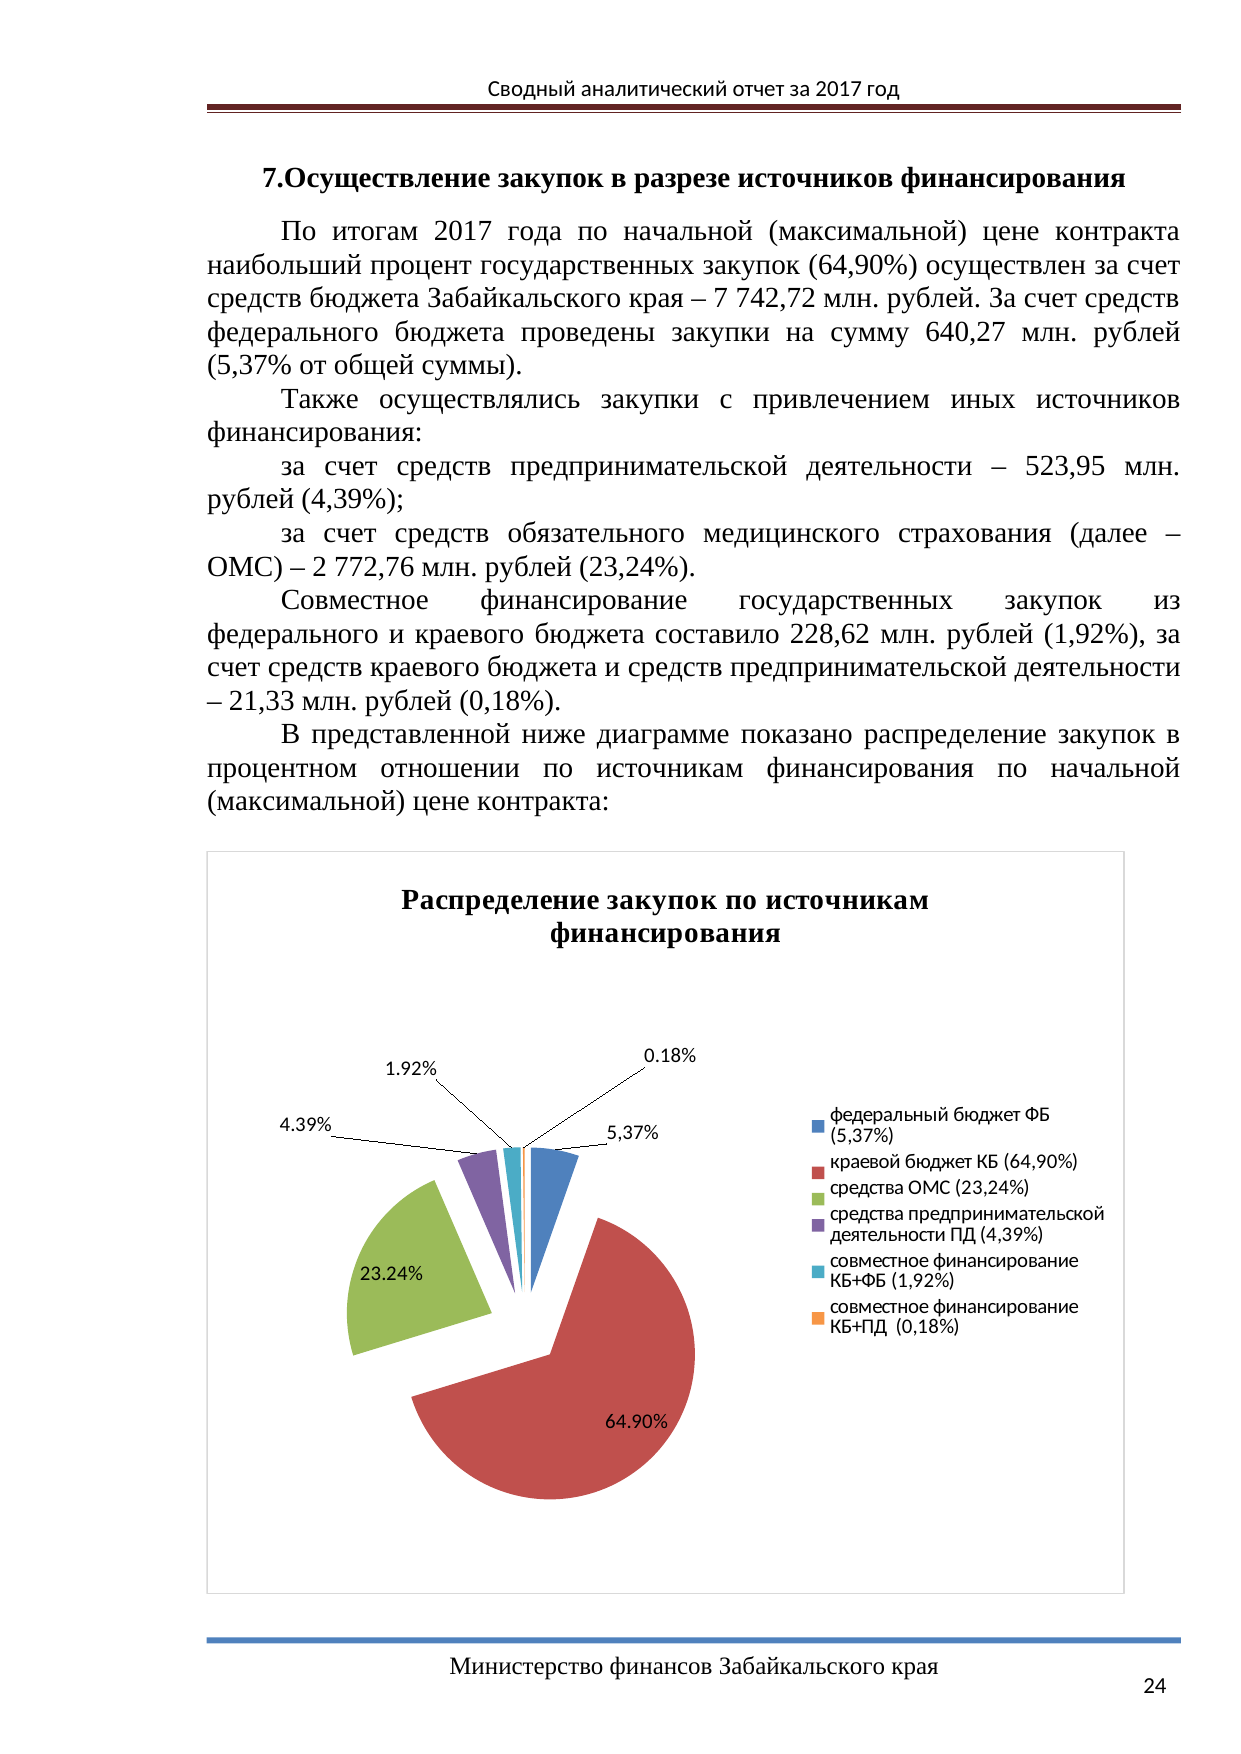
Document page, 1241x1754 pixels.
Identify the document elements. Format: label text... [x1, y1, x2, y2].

subtitle 7.Осуществление закупок в разрезе источников финансирования [207, 161, 1181, 194]
text Совместное финансирование государственных закупок из федерального и краевого бюджета составило 228,62 млн. рублей (1,92%), за счет средств краевого бюджета и средств предпринимательской деятельности – 21,33 млн. рублей (0,18%). [207, 582, 1181, 716]
text Также осуществлялись закупки с привлечением иных источников финансирования: [207, 381, 1181, 448]
text за счет средств обязательного медицинского страхования (далее – ОМС) – 2 772,76 млн. рублей (23,24%). [207, 515, 1181, 582]
text По итогам 2017 года по начальной (максимальной) цене контракта наибольший процент государственных закупок (64,90%) осуществлен за счет средств бюджета Забайкальского края – 7 742,72 млн. рублей. За счет средств федерального бюджета проведены закупки на сумму 640,27 млн. рублей (5,37% от общей суммы). [207, 213, 1181, 381]
text В представленной ниже диаграмме показано распределение закупок в процентном отношении по источникам финансирования по начальной (максимальной) цене контракта: [207, 716, 1181, 817]
text за счет средств предпринимательской деятельности – 523,95 млн. рублей (4,39%); [207, 448, 1181, 515]
